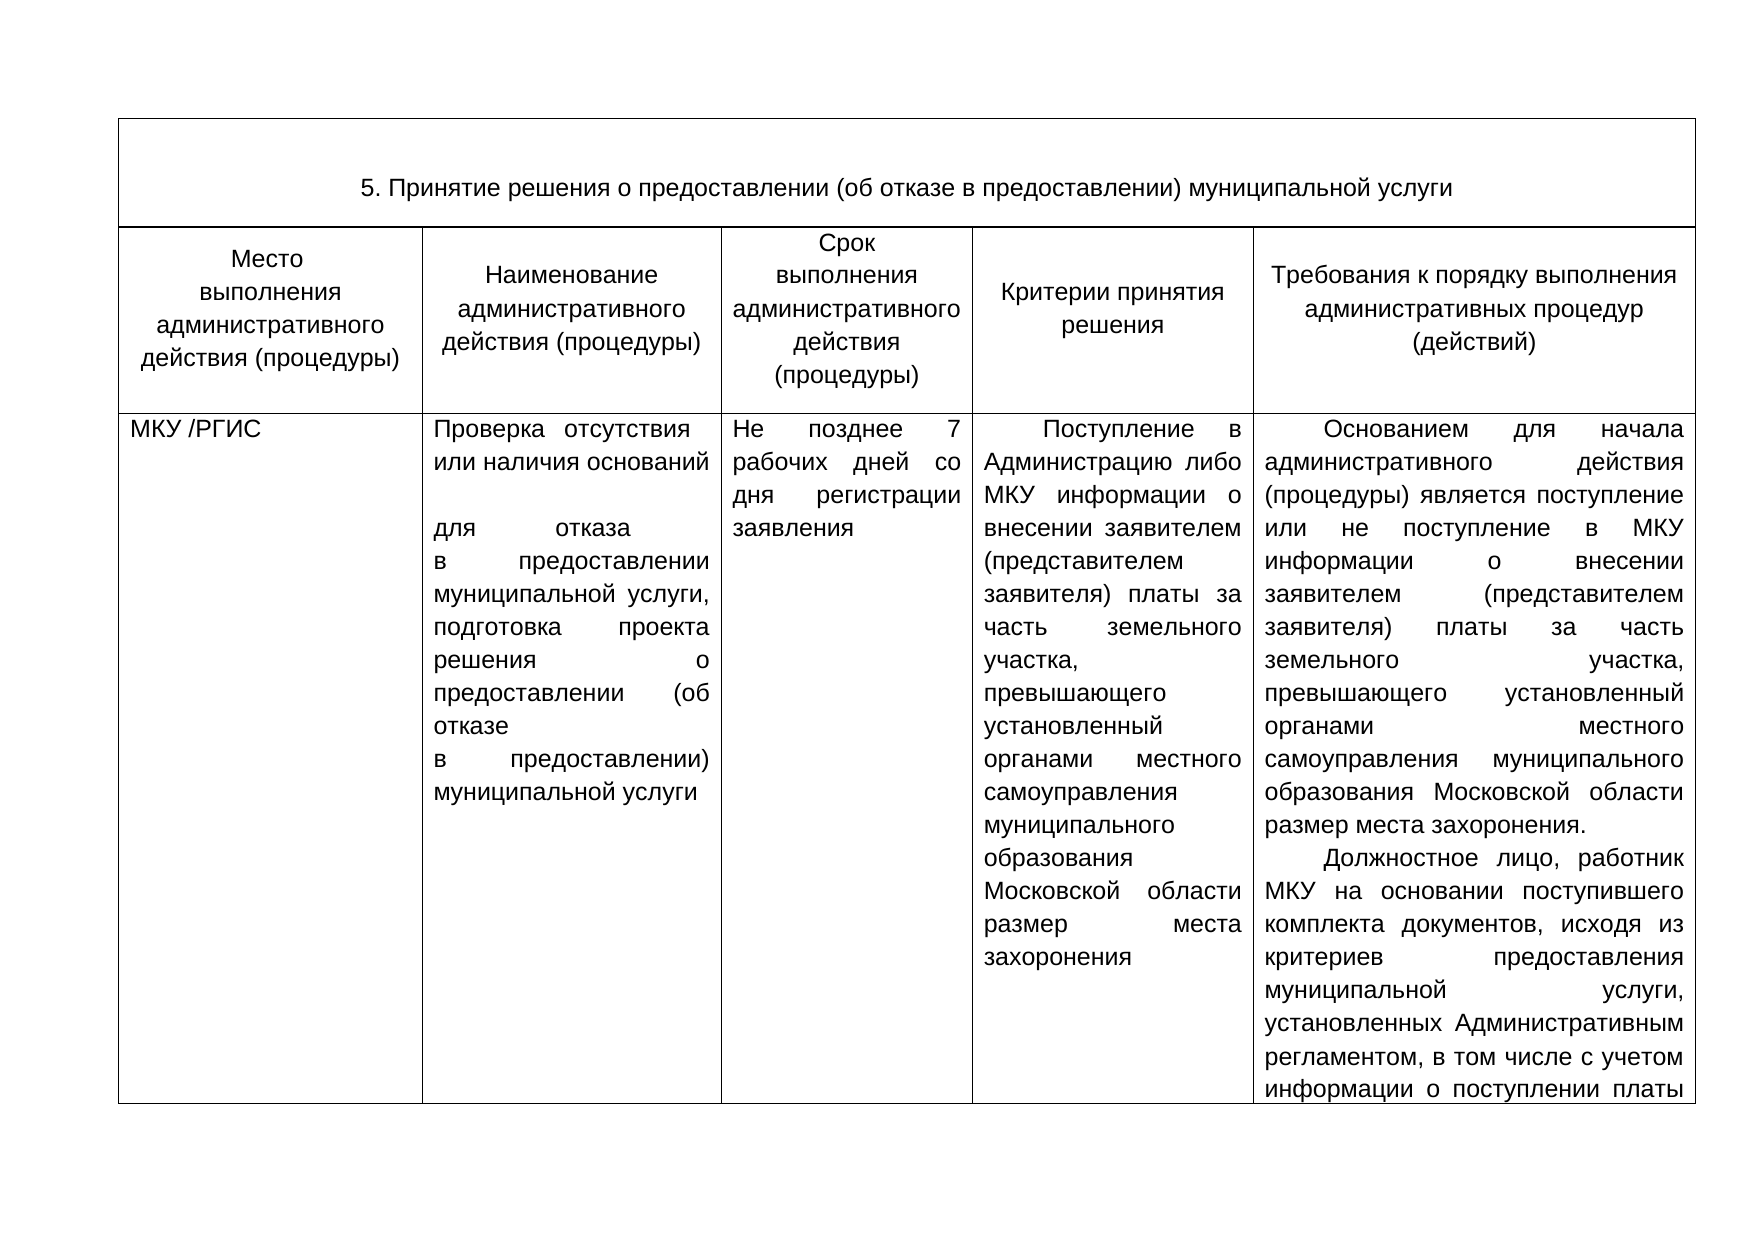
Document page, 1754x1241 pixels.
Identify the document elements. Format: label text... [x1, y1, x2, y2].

table_cell Место выполнения административного действия (процедуры) [119, 228, 422, 413]
table_cell 5. Принятие решения о предоставлении (об отказе в предоставлении) муниципальной услуги [119, 119, 1695, 226]
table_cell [973, 414, 1253, 1103]
table_cell Наименование административного действия (процедуры) [423, 228, 721, 413]
table_cell Срок выполнения административного действия (процедуры) [722, 228, 972, 413]
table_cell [1254, 414, 1695, 1103]
table_cell Требования к порядку выполнения административных процедур (действий) [1254, 228, 1695, 413]
table_cell Критерии принятия решения [973, 228, 1253, 413]
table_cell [423, 414, 721, 1103]
table_cell МКУ /РГИС [119, 414, 422, 1103]
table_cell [722, 414, 972, 1103]
